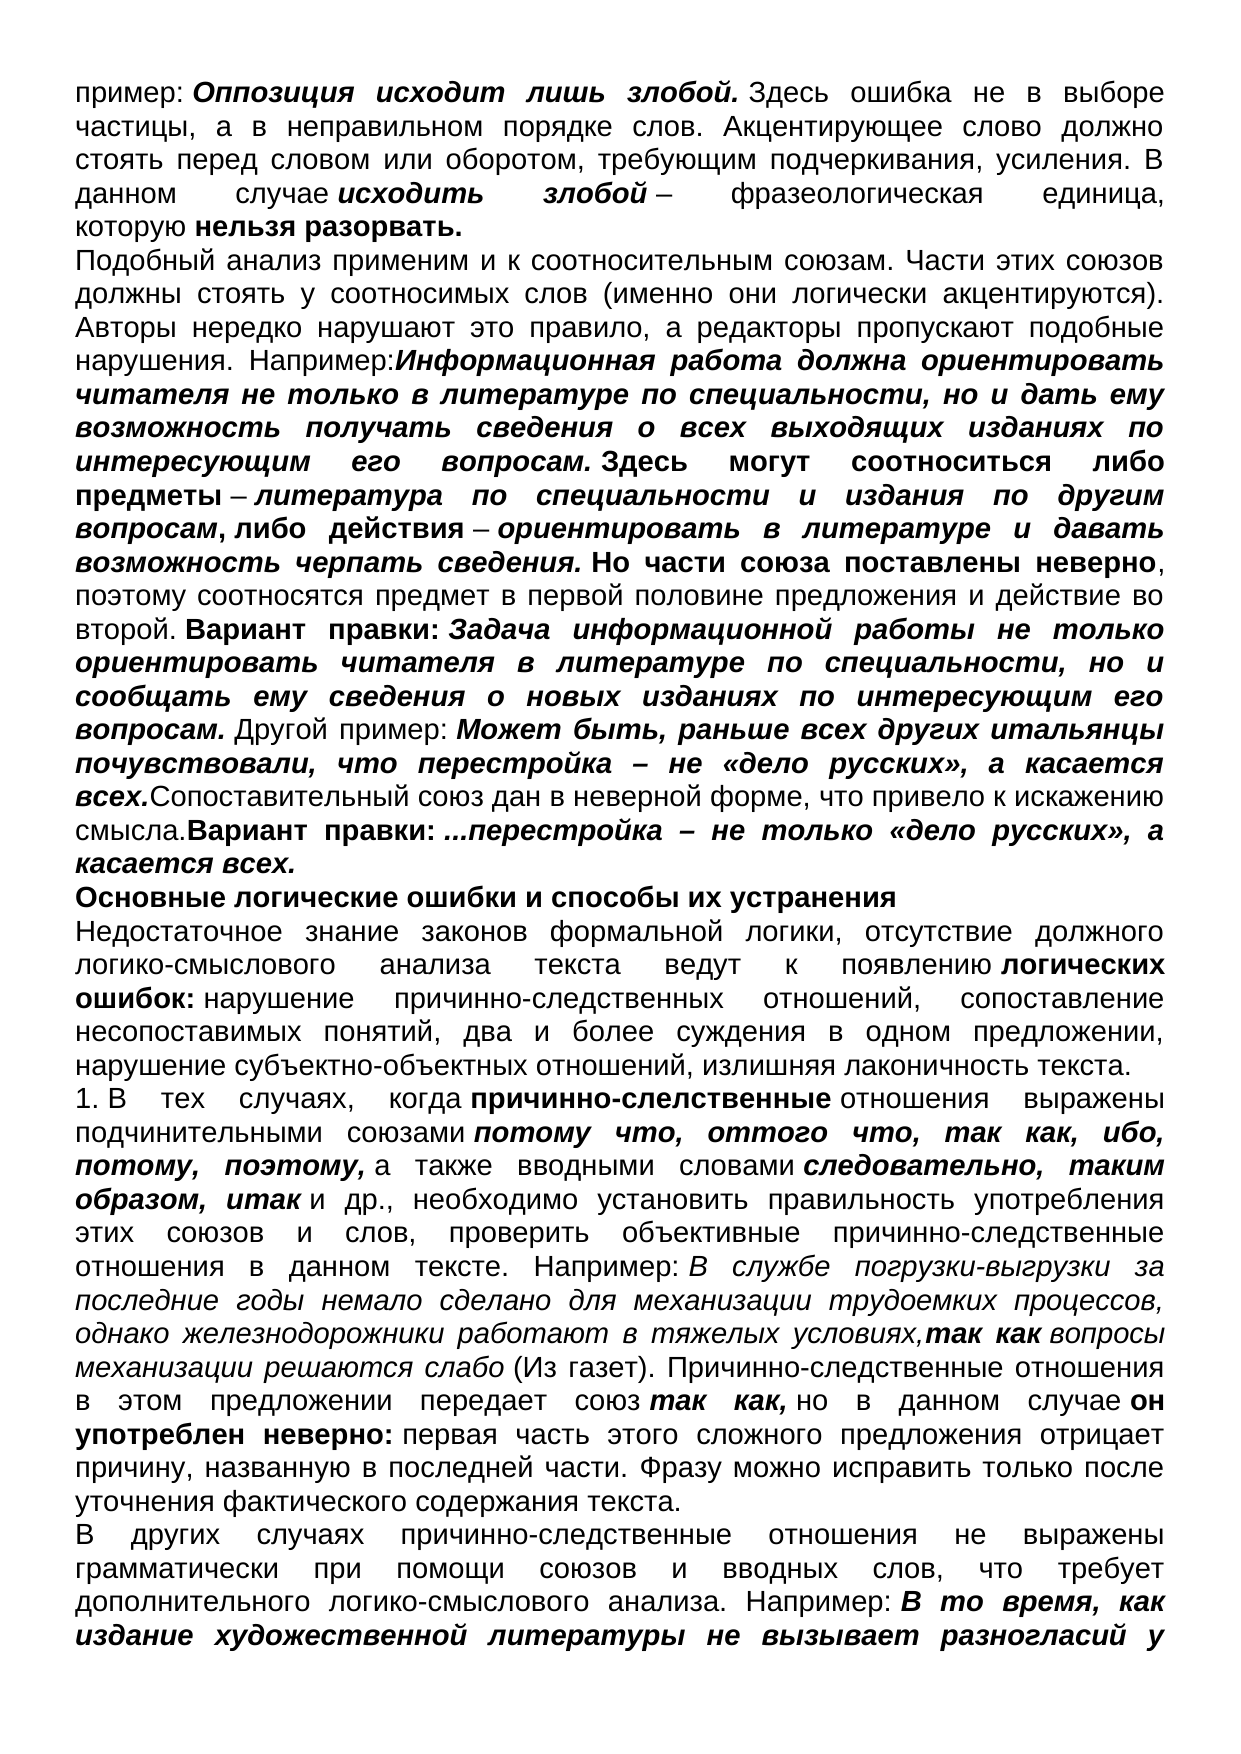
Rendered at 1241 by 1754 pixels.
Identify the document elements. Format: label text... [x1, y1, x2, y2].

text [75, 1517, 1165, 1651]
text Подобный анализ применим и к соотносительным союзам. Части этих союзов должны стоять у соотносимых слов (именно они логически акцентируются). Авторы нередко нарушают это правило, а редакторы пропускают подобные нарушения. Например:Информационная работа должна ориентировать читателя не только в литературе по специальности, но и дать ему возможность получать сведения о всех выходящих изданиях по интересующим его вопросам. Здесь могут соотноситься либо предметы – литература по специальности и издания по другим вопросам, либо действия – ориентировать в литературе и давать возможность черпать сведения. Но части союза поставлены неверно, поэтому соотносятся предмет в первой половине предложения и действие во второй. Вариант правки: Задача информационной работы не только ориентировать читателя в литературе по специальности, но и сообщать ему сведения о новых изданиях по интересующим его вопросам. Другой пример: Может быть, раньше всех других итальянцы почувствовали, что перестройка – не «дело русских», а касается всех.Сопоставительный союз дан в неверной форме, что привело к искажению смысла.Вариант правки: ...перестройка – не только «дело русских», а касается всех. [75, 243, 1165, 880]
text 1.​ В тех случаях, когда причинно-слелственные отношения выражены подчинительными союзами потому что, оттого что, так как, ибо, потому, поэтому, а также вводными словами следовательно, таким образом, итак и др., необходимо установить правильность употребления этих союзов и слов, проверить объективные причинно-следственные отношения в данном тексте. Например: В службе погрузки-выгрузки за последние годы немало сделано для механизации трудоемких процессов, однако железнодорожники работают в тяжелых условиях,так как вопросы механизации решаются слабо (Из газет). Причинно-следственные отношения в этом предложении передает союз так как, но в данном случае он употреблен неверно: первая часть этого сложного предложения отрицает причину, названную в последней части. Фразу можно исправить только после уточнения фактического содержания текста. [75, 1081, 1165, 1517]
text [75, 75, 1165, 243]
text Недостаточное знание законов формальной логики, отсутствие должного логико-смыслового анализа текста ведут к появлению логических ошибок: нарушение причинно-следственных отношений, сопоставление несопоставимых понятий, два и более суждения в одном предложении, нарушение субъектно-объектных отношений, излишняя лаконичность текста. [75, 913, 1165, 1081]
text Основные логические ошибки и способы их устранения [75, 880, 1165, 913]
